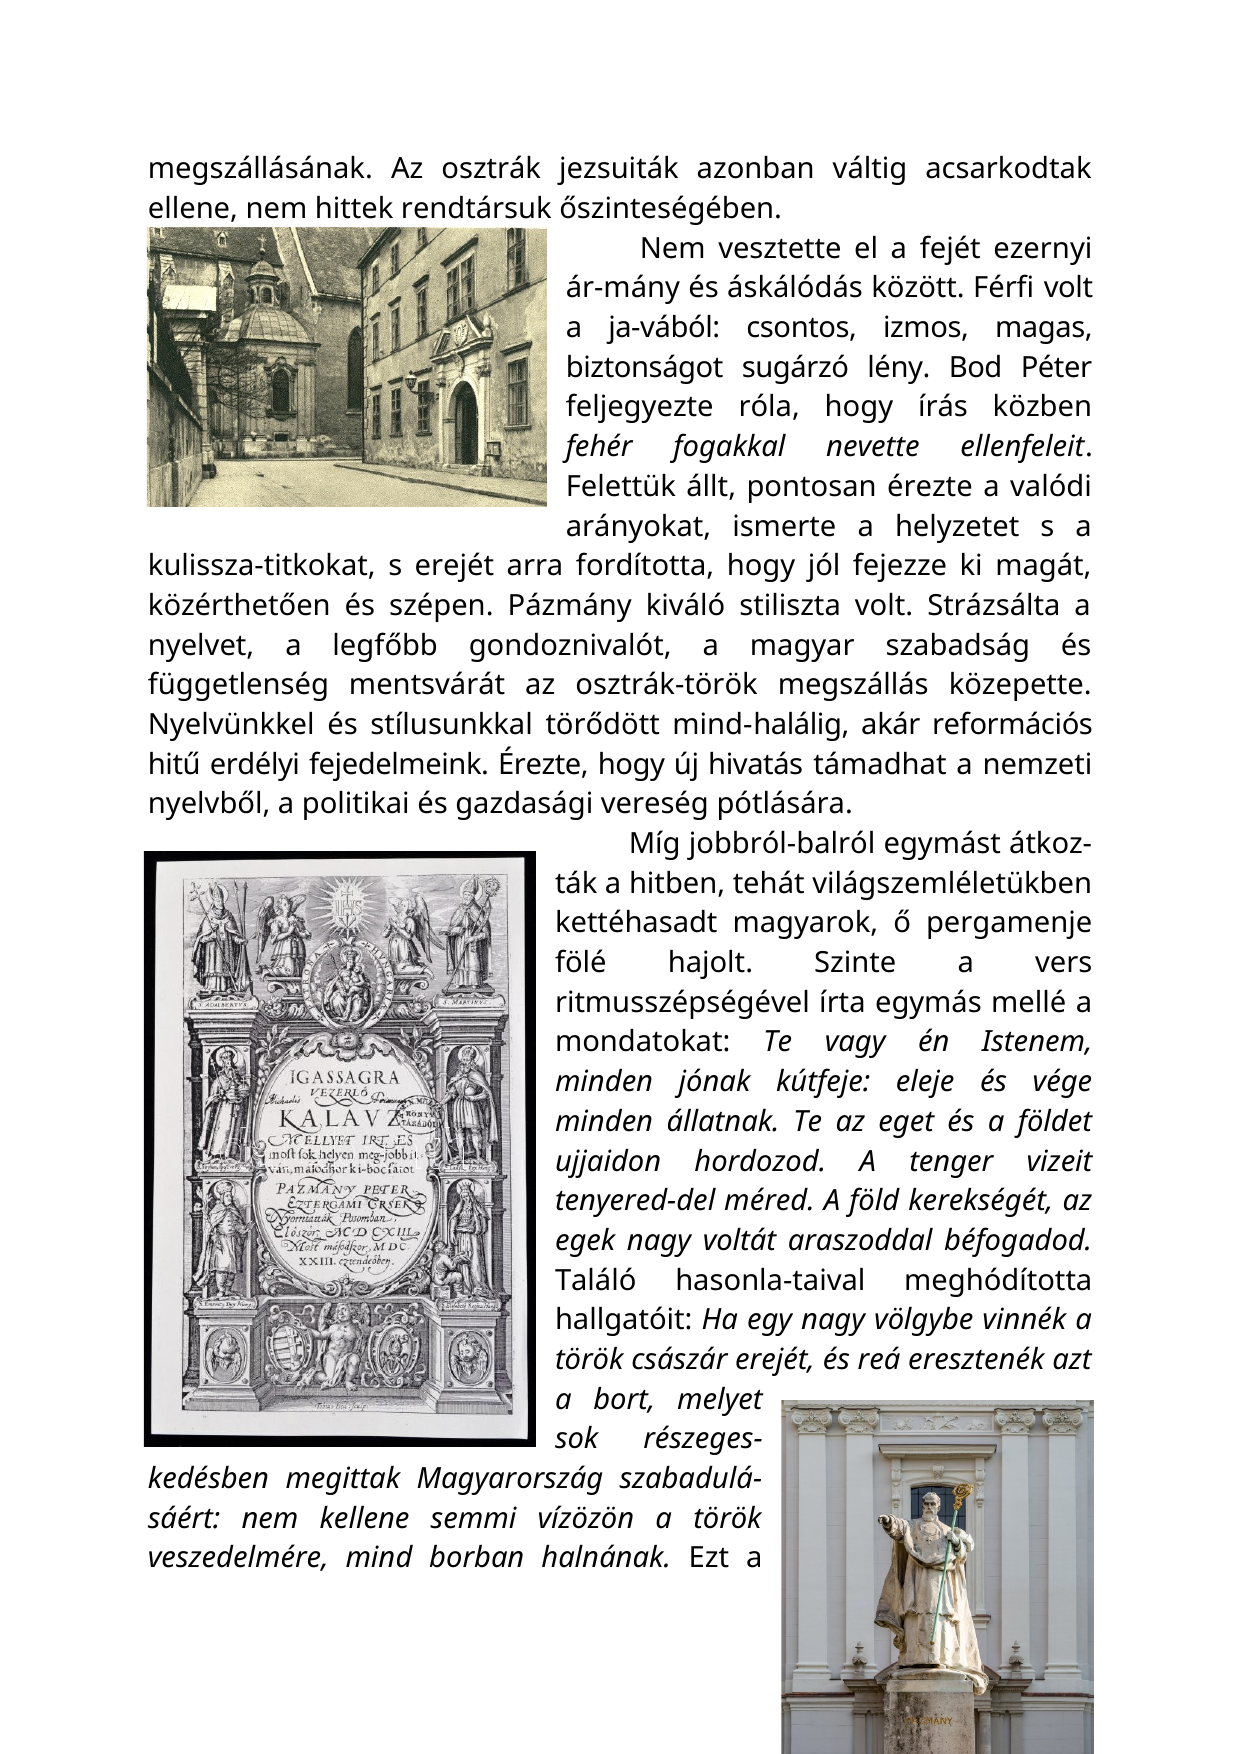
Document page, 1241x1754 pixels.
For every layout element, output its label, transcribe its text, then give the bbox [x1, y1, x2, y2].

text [148, 822, 1093, 1576]
picture [143, 851, 536, 1447]
picture [146, 227, 547, 507]
text Nem vesztette el a fejét ezernyi ár-mány és áskálódás között. Férfi volt a ja-vából: csontos, izmos, magas, biztonságot sugárzó lény. Bod Péter feljegyezte róla, hogy írás közben fehér fogakkal nevette ellenfeleit. Felettük állt, pontosan érezte a valódi arányokat, ismerte a helyzetet s a kulissza-titkokat, s erejét arra fordította, hogy jól fejezze ki magát, közérthetően és szépen. Pázmány kiváló stiliszta volt. Strázsálta a nyelvet, a legfőbb gondoznivalót, a magyar szabadság és függetlenség mentsvárát az osztrák-török megszállás közepette. Nyelvünkkel és stílusunkkal törődött mind-halálig, akár reformációs hitű erdélyi fejedelmeink. Érezte, hogy új hivatás támadhat a nemzeti nyelvből, a politikai és gazdasági vereség pótlására. [148, 227, 1093, 822]
picture [781, 1400, 1094, 1754]
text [148, 148, 1093, 227]
